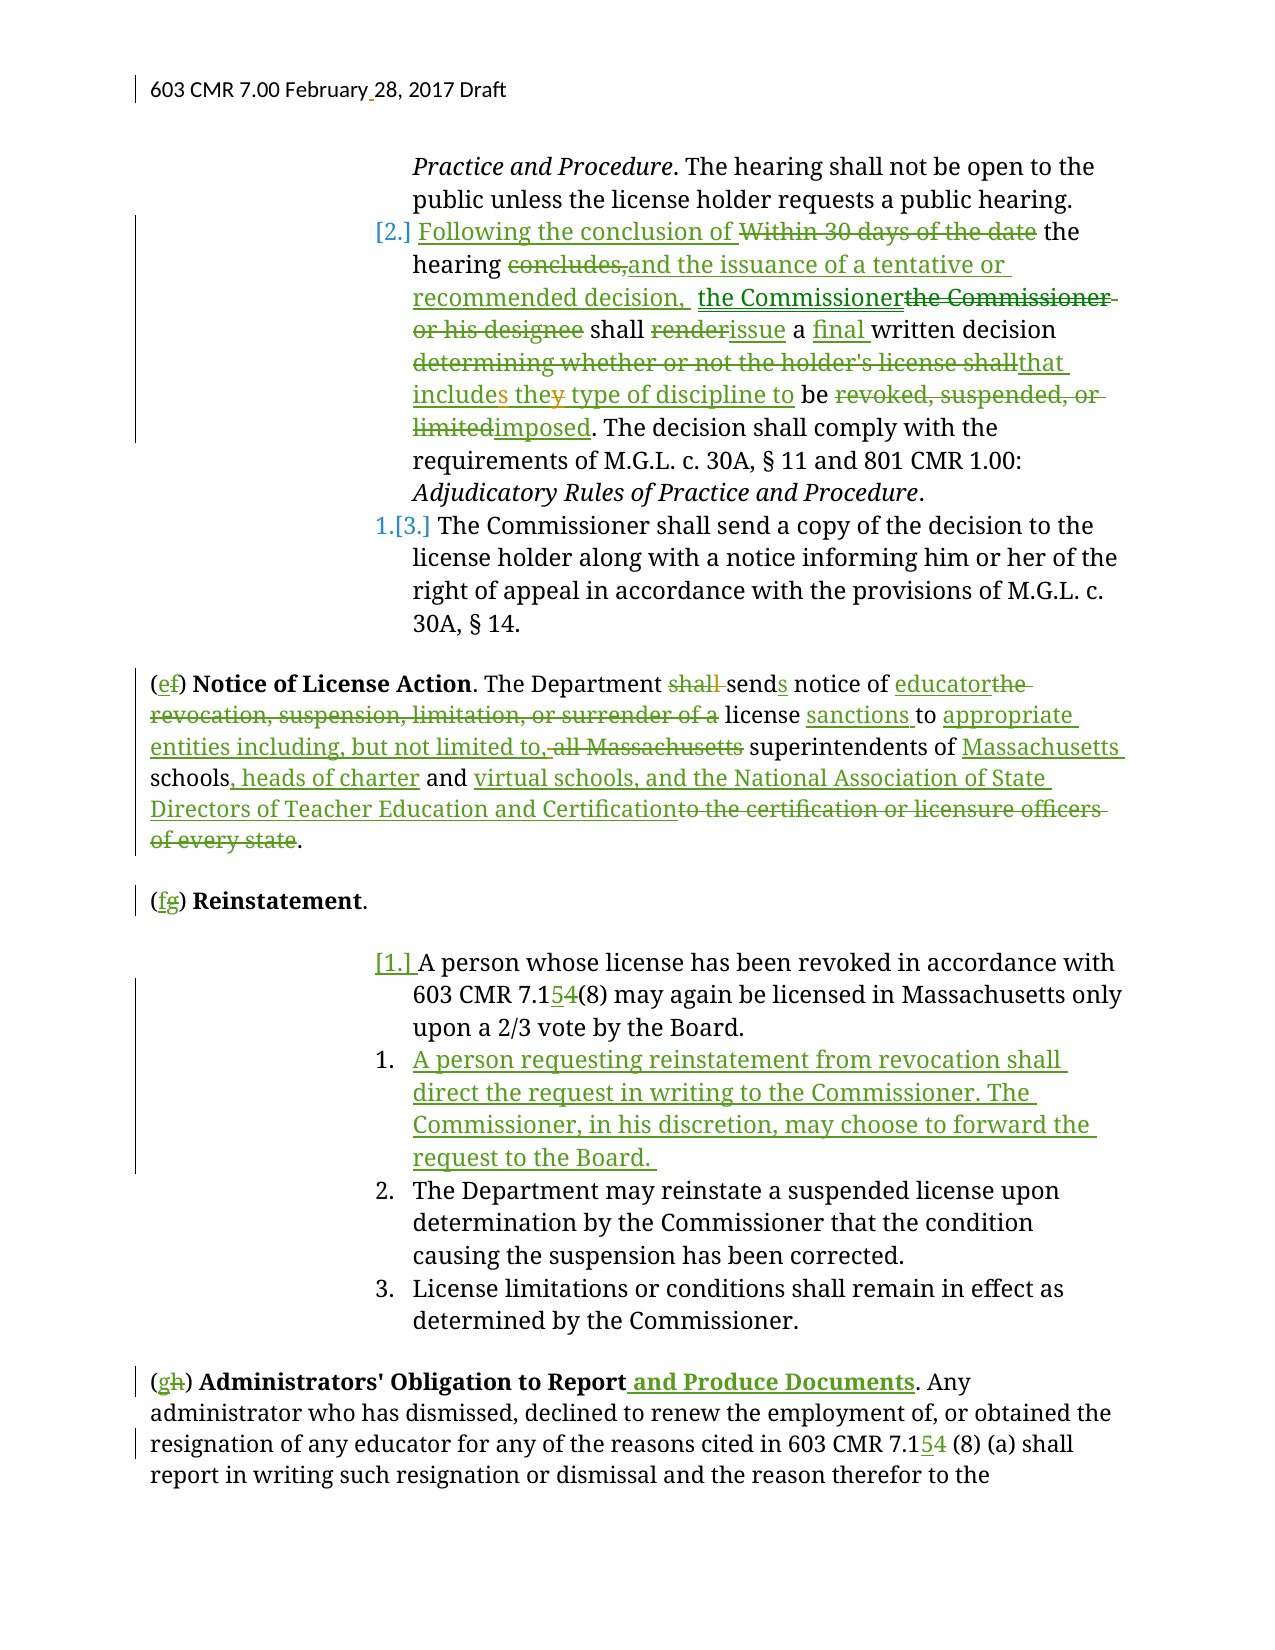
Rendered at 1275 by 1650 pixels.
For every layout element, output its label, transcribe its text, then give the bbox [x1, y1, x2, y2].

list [375, 150, 1125, 215]
list License limitations or conditions shall remain in effect as determined by the Commissioner. [375, 1271, 1125, 1337]
text () Reinstatement. [150, 885, 1125, 916]
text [150, 1366, 1125, 1491]
list The Commissioner shall send a copy of the decision to the license holder along with a notice informing him or her of the right of appeal in accordance with the provisions of M.G.L. c. 30A, § 14. [375, 509, 1125, 639]
list The Department may reinstate a suspended license upon determination by the Commissioner that the condition causing the suspension has been corrected. [375, 1173, 1125, 1271]
text () Notice of License Action. The Department send notice of license to superintendents of schools and . [150, 668, 1125, 856]
list A person whose license has been revoked in accordance with 603 CMR 7.1(8) may again be licensed in Massachusetts only upon a 2/3 vote by the Board. [375, 945, 1125, 1043]
list the hearing shall a written decision be . The decision shall comply with the requirements of M.G.L. c. 30A, § 11 and 801 CMR 1.00: Adjudicatory Rules of Practice and Procedure. [375, 215, 1125, 509]
